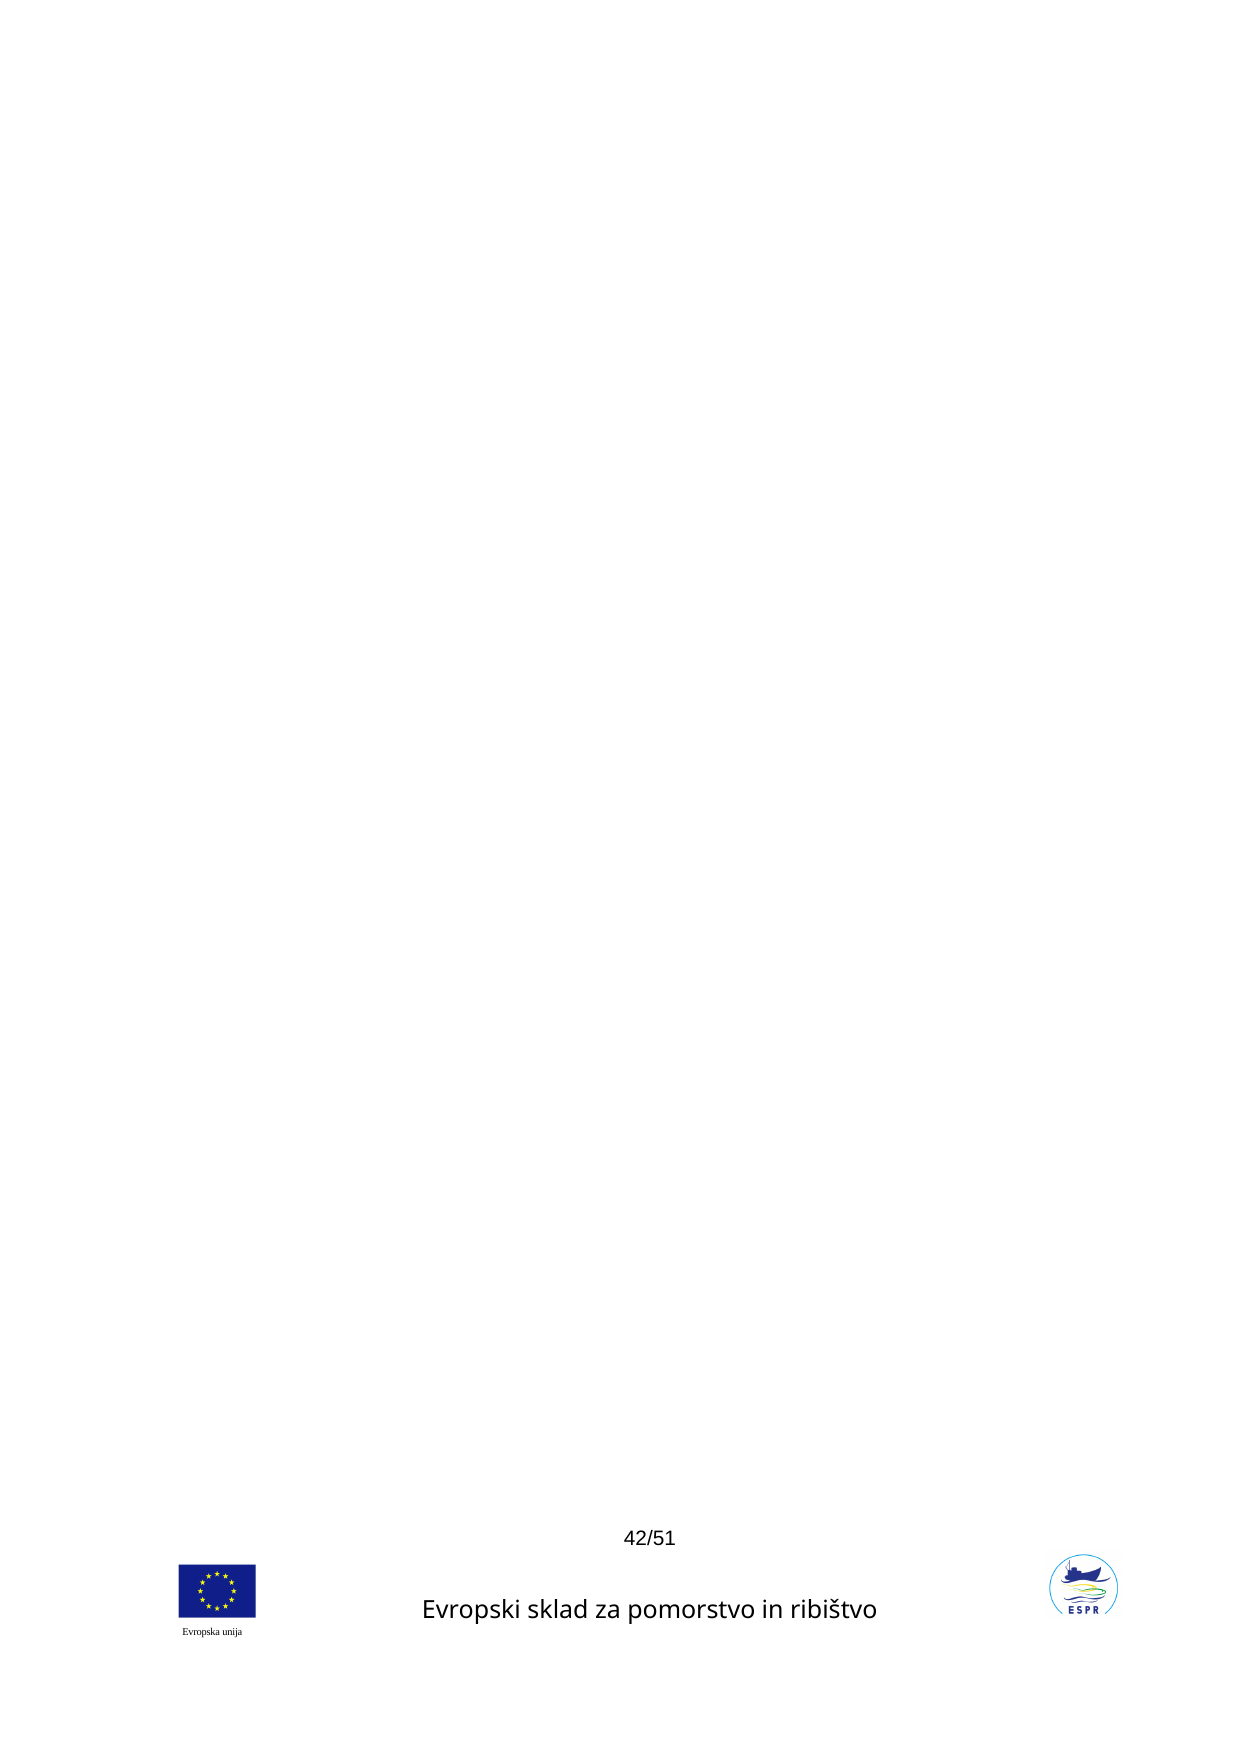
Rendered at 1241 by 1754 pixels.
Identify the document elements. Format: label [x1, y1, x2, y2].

picture [177, 1563, 257, 1619]
picture [1044, 1549, 1123, 1619]
